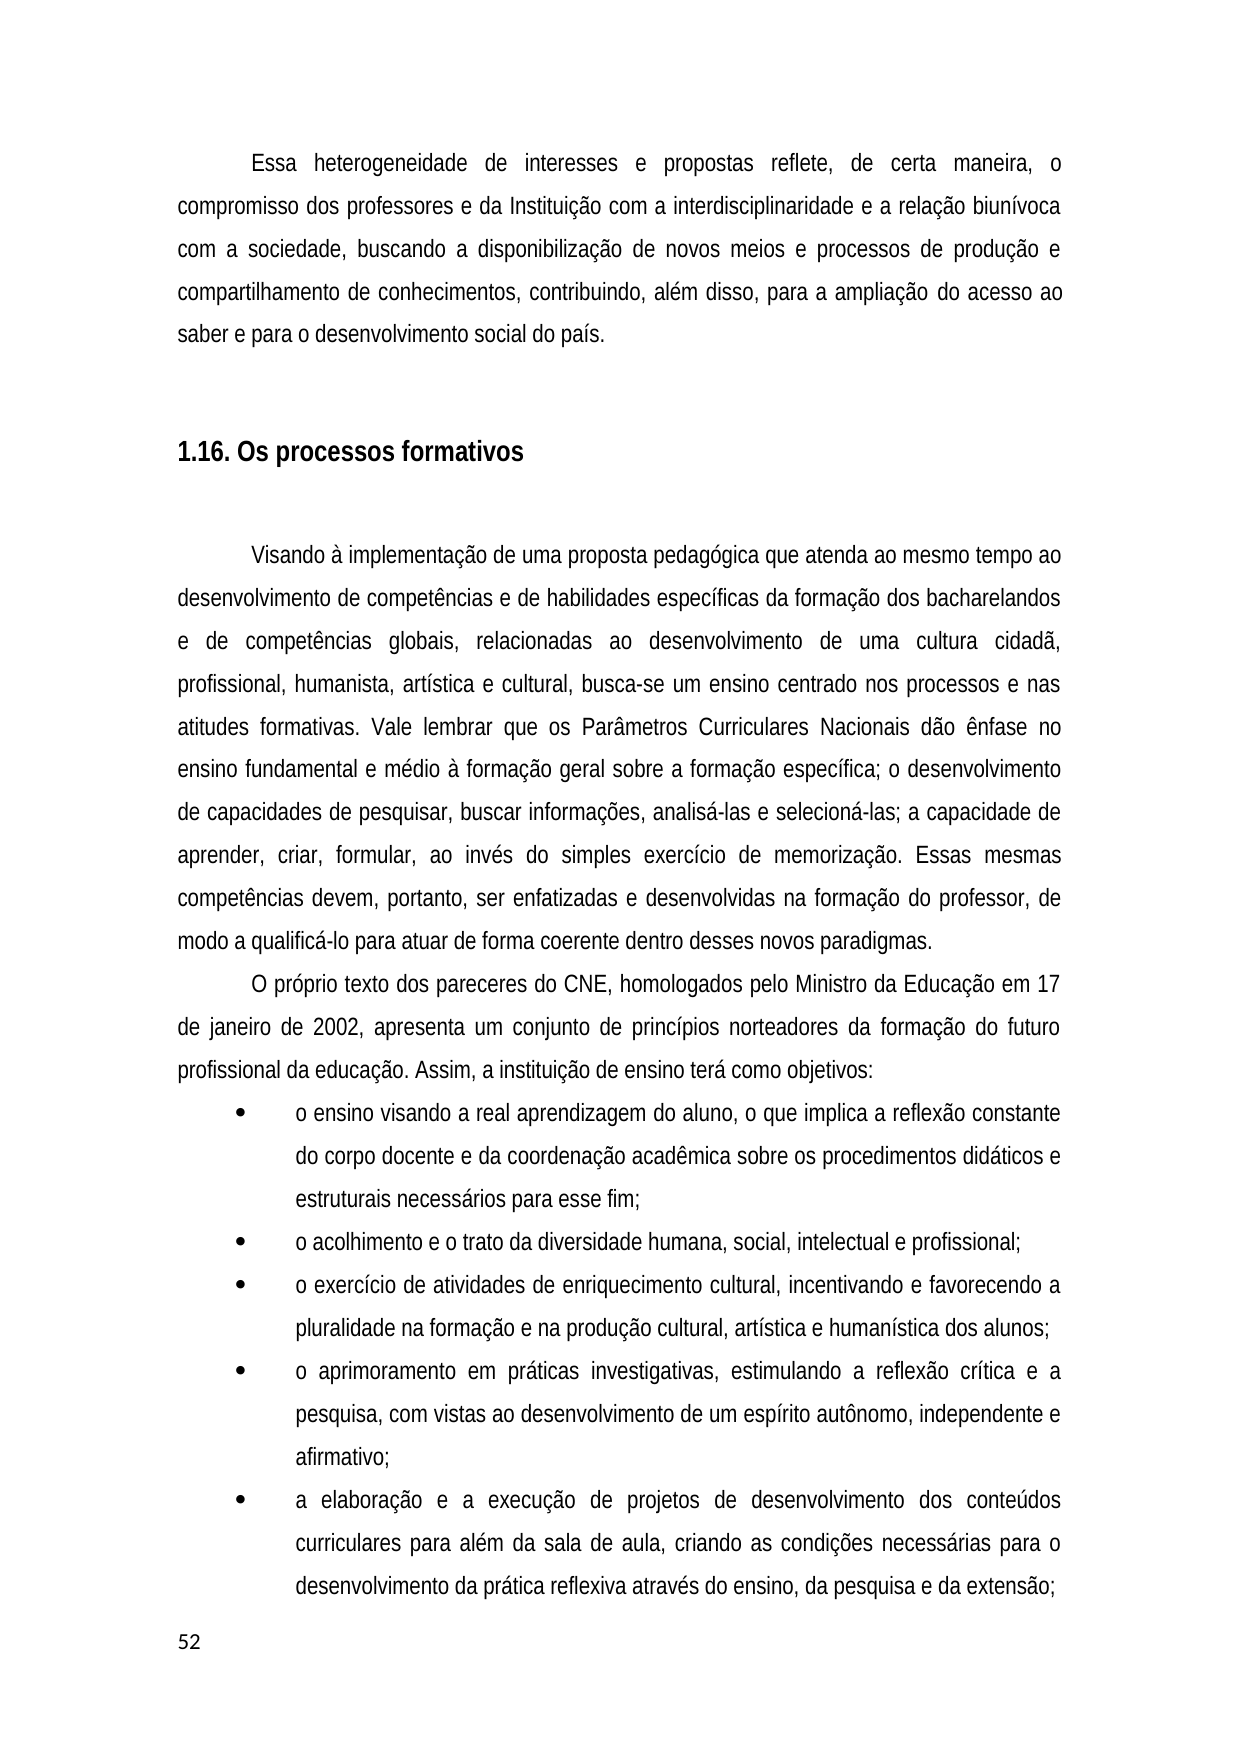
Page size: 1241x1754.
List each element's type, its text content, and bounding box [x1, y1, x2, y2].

list o acolhimento e o trato da diversidade humana, social, intelectual e profissional; [236, 1227, 1063, 1256]
text Visando à implementação de uma proposta pedagógica que atenda ao mesmo tempo ao desenvolvimento de competências e de habilidades específicas da formação dos bacharelandos e de competências globais, relacionadas ao desenvolvimento de uma cultura cidadã, profissional, humanista, artística e cultural, busca-se um ensino centrado nos processos e nas atitudes formativas. Vale lembrar que os Parâmetros Curriculares Nacionais dão ênfase no ensino fundamental e médio à formação geral sobre a formação específica; o desenvolvimento de capacidades de pesquisar, buscar informações, analisá-las e selecioná-las; a capacidade de aprender, criar, formular, ao invés do simples exercício de memorização. Essas mesmas competências devem, portanto, ser enfatizadas e desenvolvidas na formação do professor, de modo a qualificá-lo para atuar de forma coerente dentro desses novos paradigmas. [177, 540, 1063, 955]
text Essa heterogeneidade de interesses e propostas reflete, de certa maneira, o compromisso dos professores e da Instituição com a interdisciplinaridade e a relação biunívoca com a sociedade, buscando a disponibilização de novos meios e processos de produção e compartilhamento de conhecimentos, contribuindo, além disso, para a ampliação do acesso ao saber e para o desenvolvimento social do país. [177, 148, 1063, 348]
text O próprio texto dos pareceres do CNE, homologados pelo Ministro da Educação em 17 de janeiro de 2002, apresenta um conjunto de princípios norteadores da formação do futuro profissional da educação. Assim, a instituição de ensino terá como objetivos: [177, 969, 1063, 1083]
list o exercício de atividades de enriquecimento cultural, incentivando e favorecendo a pluralidade na formação e na produção cultural, artística e humanística dos alunos; [236, 1270, 1063, 1342]
list o ensino visando a real aprendizagem do aluno, o que implica a reflexão constante do corpo docente e da coordenação acadêmica sobre os procedimentos didáticos e estruturais necessários para esse fim; [236, 1098, 1063, 1212]
subtitle 1.16. Os processos formativos [177, 434, 1063, 468]
list a elaboração e a execução de projetos de desenvolvimento dos conteúdos curriculares para além da sala de aula, criando as condições necessárias para o desenvolvimento da prática reflexiva através do ensino, da pesquisa e da extensão; [236, 1485, 1063, 1600]
list o aprimoramento em práticas investigativas, estimulando a reflexão crítica e a pesquisa, com vistas ao desenvolvimento de um espírito autônomo, independente e afirmativo; [236, 1356, 1063, 1471]
